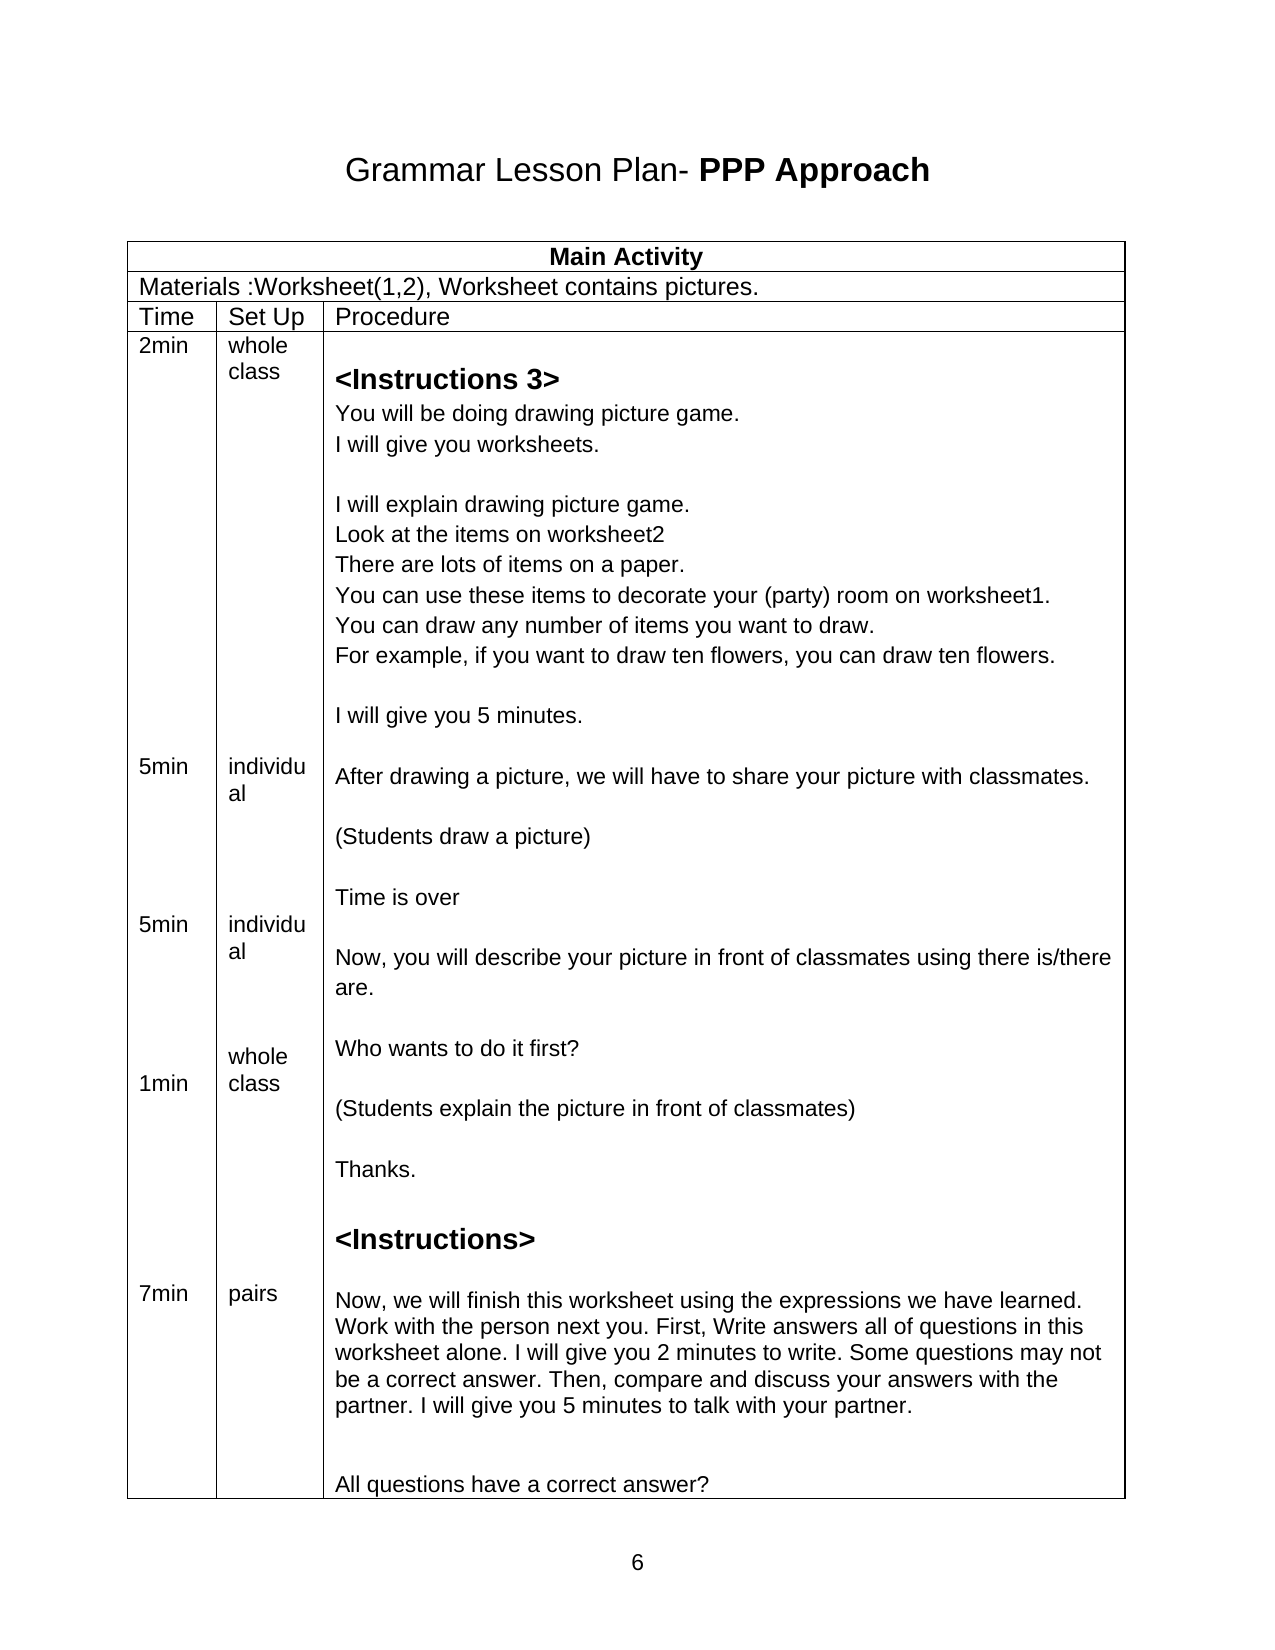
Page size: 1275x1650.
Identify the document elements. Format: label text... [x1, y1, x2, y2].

table_cell Materials :Worksheet(1,2), Worksheet contains pictures. [128, 272, 1124, 301]
table_cell Set Up [217, 302, 323, 331]
table_cell Time [128, 302, 216, 331]
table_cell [128, 332, 216, 1497]
table_header Main Activity [128, 242, 1124, 271]
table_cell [324, 332, 1124, 1497]
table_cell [217, 332, 323, 1497]
table_cell Procedure [324, 302, 1124, 331]
